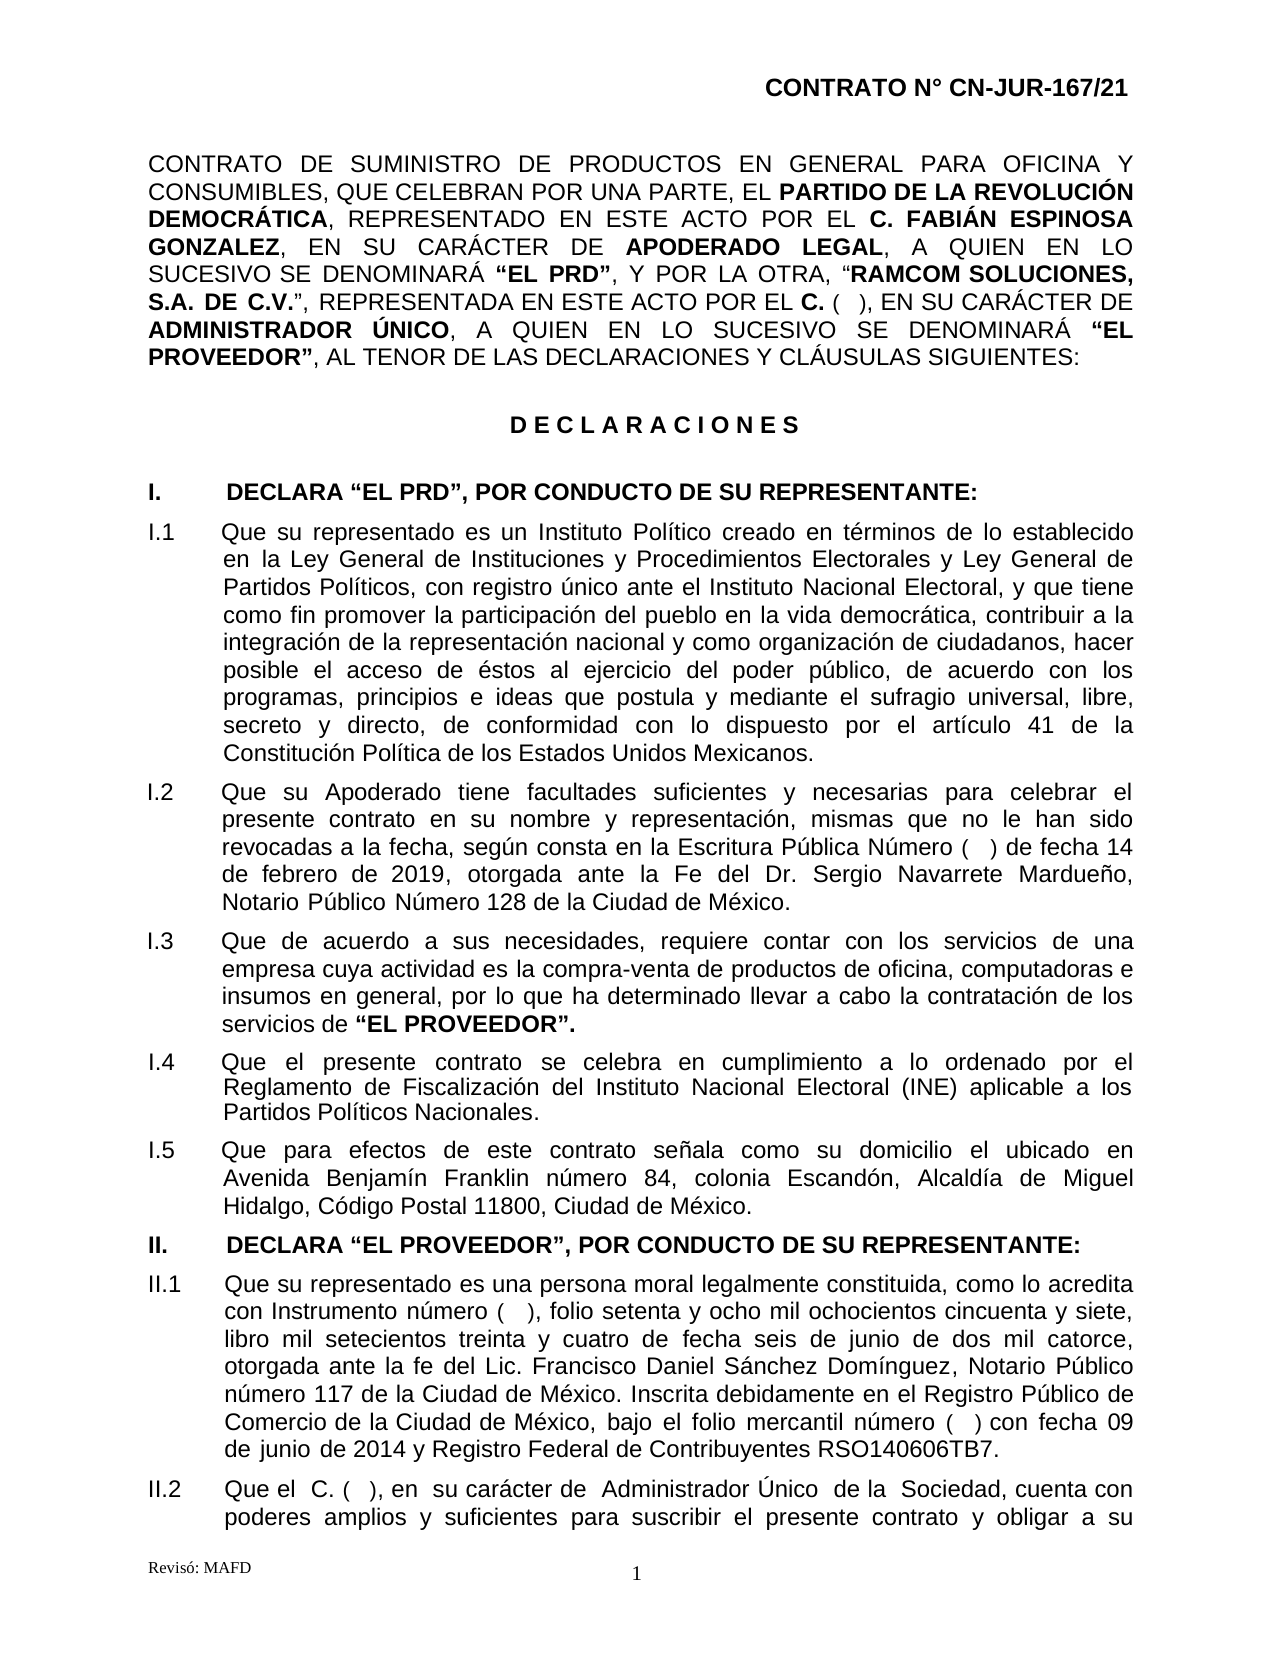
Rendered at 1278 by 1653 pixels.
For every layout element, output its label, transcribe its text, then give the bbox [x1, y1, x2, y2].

text I.1 Que su representado es un Instituto Político creado en términos de lo establecido en la Ley General de Instituciones y Procedimientos Electorales y Ley General de Partidos Políticos, con registro único ante el Instituto Nacional Electoral, y que tiene como fin promover la participación del pueblo en la vida democrática, contribuir a la integración de la representación nacional y como organización de ciudadanos, hacer posible el acceso de éstos al ejercicio del poder público, de acuerdo con los programas, principios e ideas que postula y mediante el sufragio universal, libre, secreto y directo, de conformidad con lo dispuesto por el artículo 41 de la Constitución Política de los Estados Unidos Mexicanos. [148, 518, 1134, 766]
text CONTRATO DE SUMINISTRO DE PRODUCTOS EN GENERAL PARA OFICINA Y CONSUMIBLES, QUE CELEBRAN POR UNA PARTE, EL PARTIDO DE LA REVOLUCIÓN DEMOCRÁTICA, REPRESENTADO EN ESTE ACTO POR EL C. FABIÁN ESPINOSA GONZALEZ, EN SU CARÁCTER DE APODERADO LEGAL, A QUIEN EN LO SUCESIVO SE DENOMINARÁ “EL PRD”, Y POR LA OTRA, “RAMCOM SOLUCIONES, S.A. DE C.V.”, REPRESENTADA EN ESTE ACTO POR EL C. ( ), EN SU CARÁCTER DE ADMINISTRADOR ÚNICO, A QUIEN EN LO SUCESIVO SE DENOMINARÁ “EL PROVEEDOR”, AL TENOR DE LAS DECLARACIONES Y CLÁUSULAS SIGUIENTES: [148, 150, 1134, 371]
text II.1 Que su representado es una persona moral legalmente constituida, como lo acredita con Instrumento número ( ), folio setenta y ocho mil ochocientos cincuenta y siete, libro mil setecientos treinta y cuatro de fecha seis de junio de dos mil catorce, otorgada ante la fe del Lic. Francisco Daniel Sánchez Domínguez, Notario Público número 117 de la Ciudad de México. Inscrita debidamente en el Registro Público de Comercio de la Ciudad de México, bajo el folio mercantil número ( ) con fecha 09 de junio de 2014 y Registro Federal de Contribuyentes RSO140606TB7. [148, 1269, 1134, 1463]
text D E C L A R A C I O N E S [493, 411, 815, 438]
text I.3 Que de acuerdo a sus necesidades, requiere contar con los servicios de una empresa cuya actividad es la compra-venta de productos de oficina, computadoras e insumos en general, por lo que ha determinado llevar a cabo la contratación de los servicios de “EL PROVEEDOR”. [147, 927, 1134, 1037]
text I. DECLARA “EL PRD”, POR CONDUCTO DE SU REPRESENTANTE: [148, 477, 1139, 505]
text II. DECLARA “EL PROVEEDOR”, POR CONDUCTO DE SU REPRESENTANTE: [148, 1231, 1125, 1258]
text I.5 Que para efectos de este contrato señala como su domicilio el ubicado en Avenida Benjamín Franklin número 84, colonia Escandón, Alcaldía de Miguel Hidalgo, Código Postal 11800, Ciudad de México. [148, 1136, 1134, 1219]
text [148, 1475, 1134, 1531]
text I.4 Que el presente contrato se celebra en cumplimiento a lo ordenado por el Reglamento de Fiscalización del Instituto Nacional Electoral (INE) aplicable a los Partidos Políticos Nacionales. [148, 1050, 1134, 1125]
text I.2 Que su Apoderado tiene facultades suficientes y necesarias para celebrar el presente contrato en su nombre y representación, mismas que no le han sido revocadas a la fecha, según consta en la Escritura Pública Número ( ) de fecha 14 de febrero de 2019, otorgada ante la Fe del Dr. Sergio Navarrete Mardueño, Notario Público Número 128 de la Ciudad de México. [147, 777, 1134, 916]
